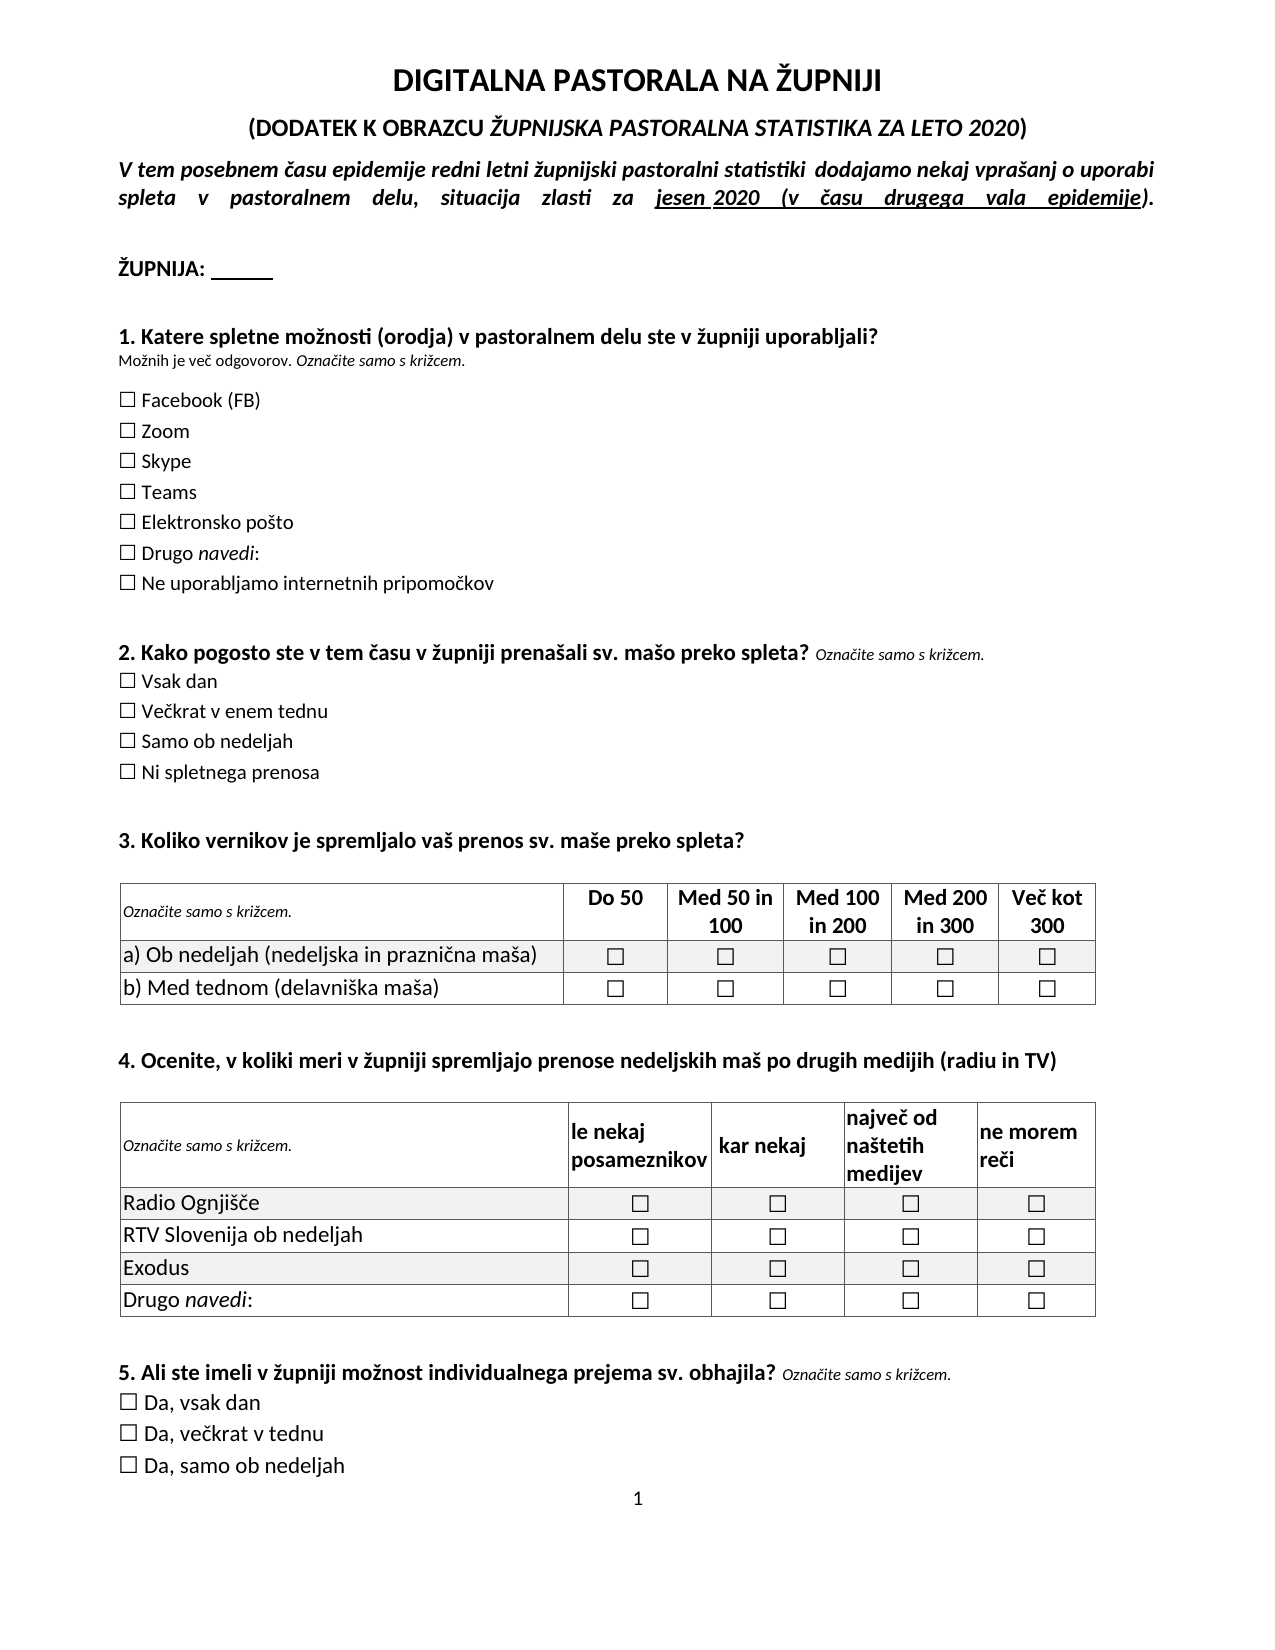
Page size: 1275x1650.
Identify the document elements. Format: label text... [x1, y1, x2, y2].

table_header kar nekaj [712, 1103, 844, 1187]
table_header Označite samo s križcem. [121, 1103, 568, 1187]
text DIGITALNA PASTORALA NA ŽUPNIJI [118, 59, 1157, 100]
table_header Med 200 in 300 [892, 884, 998, 939]
table_header največ od naštetih medijev [845, 1103, 977, 1187]
table_cell Drugo navedi: [121, 1285, 568, 1316]
text (DODATEK K OBRAZCU ŽUPNIJSKA PASTORALNA STATISTIKA ZA LETO 2020) [118, 112, 1157, 143]
table_header le nekaj posameznikov [569, 1103, 711, 1187]
table_cell b) Med tednom (delavniška maša) [121, 973, 563, 1004]
table_header Več kot 300 [999, 884, 1095, 939]
text 1. Katere spletne možnosti (orodja) v pastoralnem delu ste v župniji uporabljali? Možnih je več odgovorov. Označite samo s križcem. Facebook (FB) Zoom Skype Teams Elektronsko pošto Drugo navedi: Ne uporabljamo internetnih pripomočkov 2. Kako pogosto ste v tem času v župniji prenašali sv. mašo preko spleta? Označite samo s križcem. Vsak dan Večkrat v enem tednu Samo ob nedeljah Ni spletnega prenosa 3. Koliko vernikov je spremljalo vaš prenos sv. maše preko spleta? [118, 301, 1157, 882]
table_header Označite samo s križcem. [121, 884, 563, 939]
table_header ne morem reči [978, 1103, 1095, 1187]
text ŽUPNIJA: [118, 252, 1157, 282]
text V tem posebnem času epidemije redni letni župnijski pastoralni statistiki dodajamo nekaj vprašanj o uporabi spleta v pastoralnem delu, situacija zlasti za jesen 2020 (v času drugega vala epidemije). [118, 155, 1157, 239]
table_header Med 50 in 100 [668, 884, 783, 939]
table_cell Radio Ognjišče [121, 1188, 568, 1219]
table_cell a) Ob nedeljah (nedeljska in praznična maša) [121, 941, 563, 972]
table_header Med 100 in 200 [784, 884, 891, 939]
table_header Do 50 [564, 884, 667, 939]
table_cell RTV Slovenija ob nedeljah [121, 1220, 568, 1252]
table_cell Exodus [121, 1253, 568, 1284]
text 4. Ocenite, v koliki meri v župniji spremljajo prenose nedeljskih maš po drugih medijih (radiu in TV) [118, 1005, 1157, 1102]
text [118, 1317, 1157, 1480]
